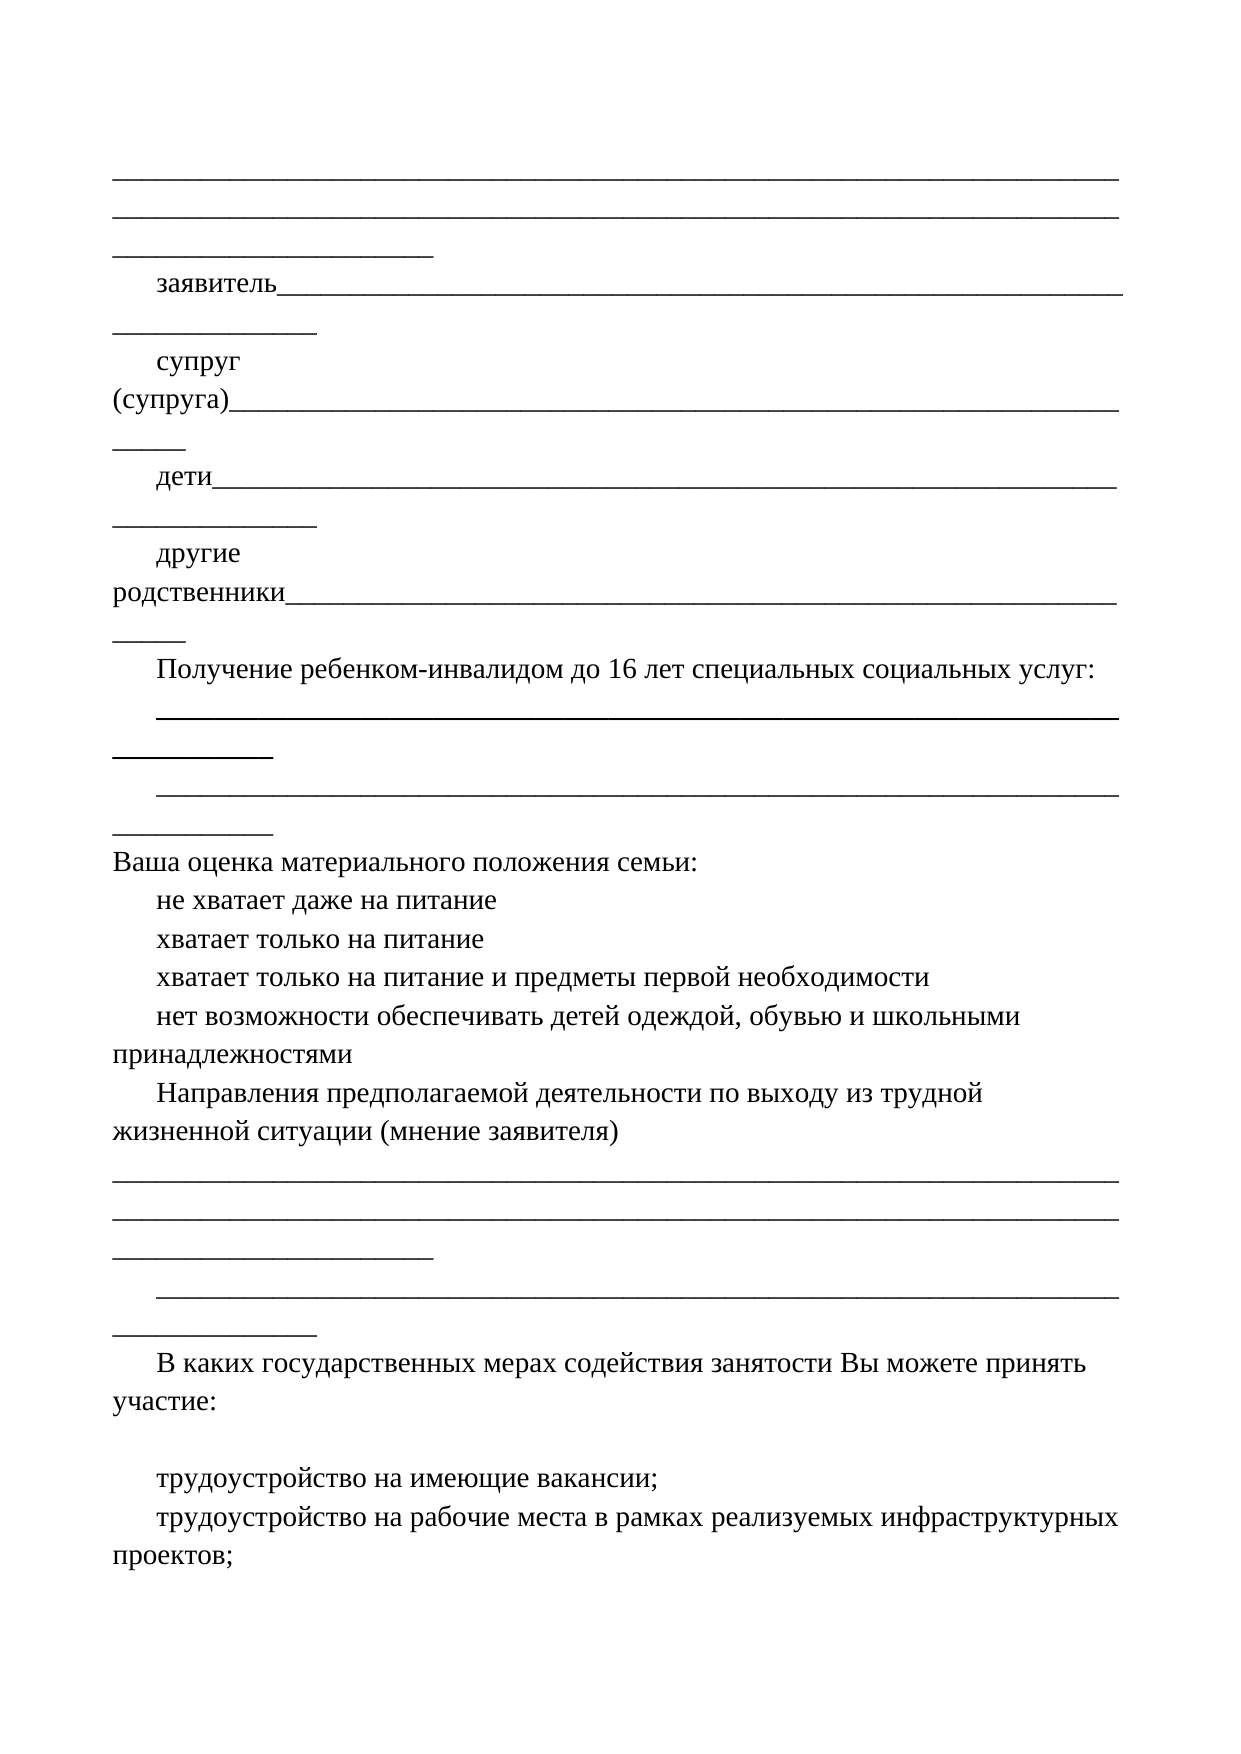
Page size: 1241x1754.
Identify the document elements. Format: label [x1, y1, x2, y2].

text [112, 150, 1128, 1571]
